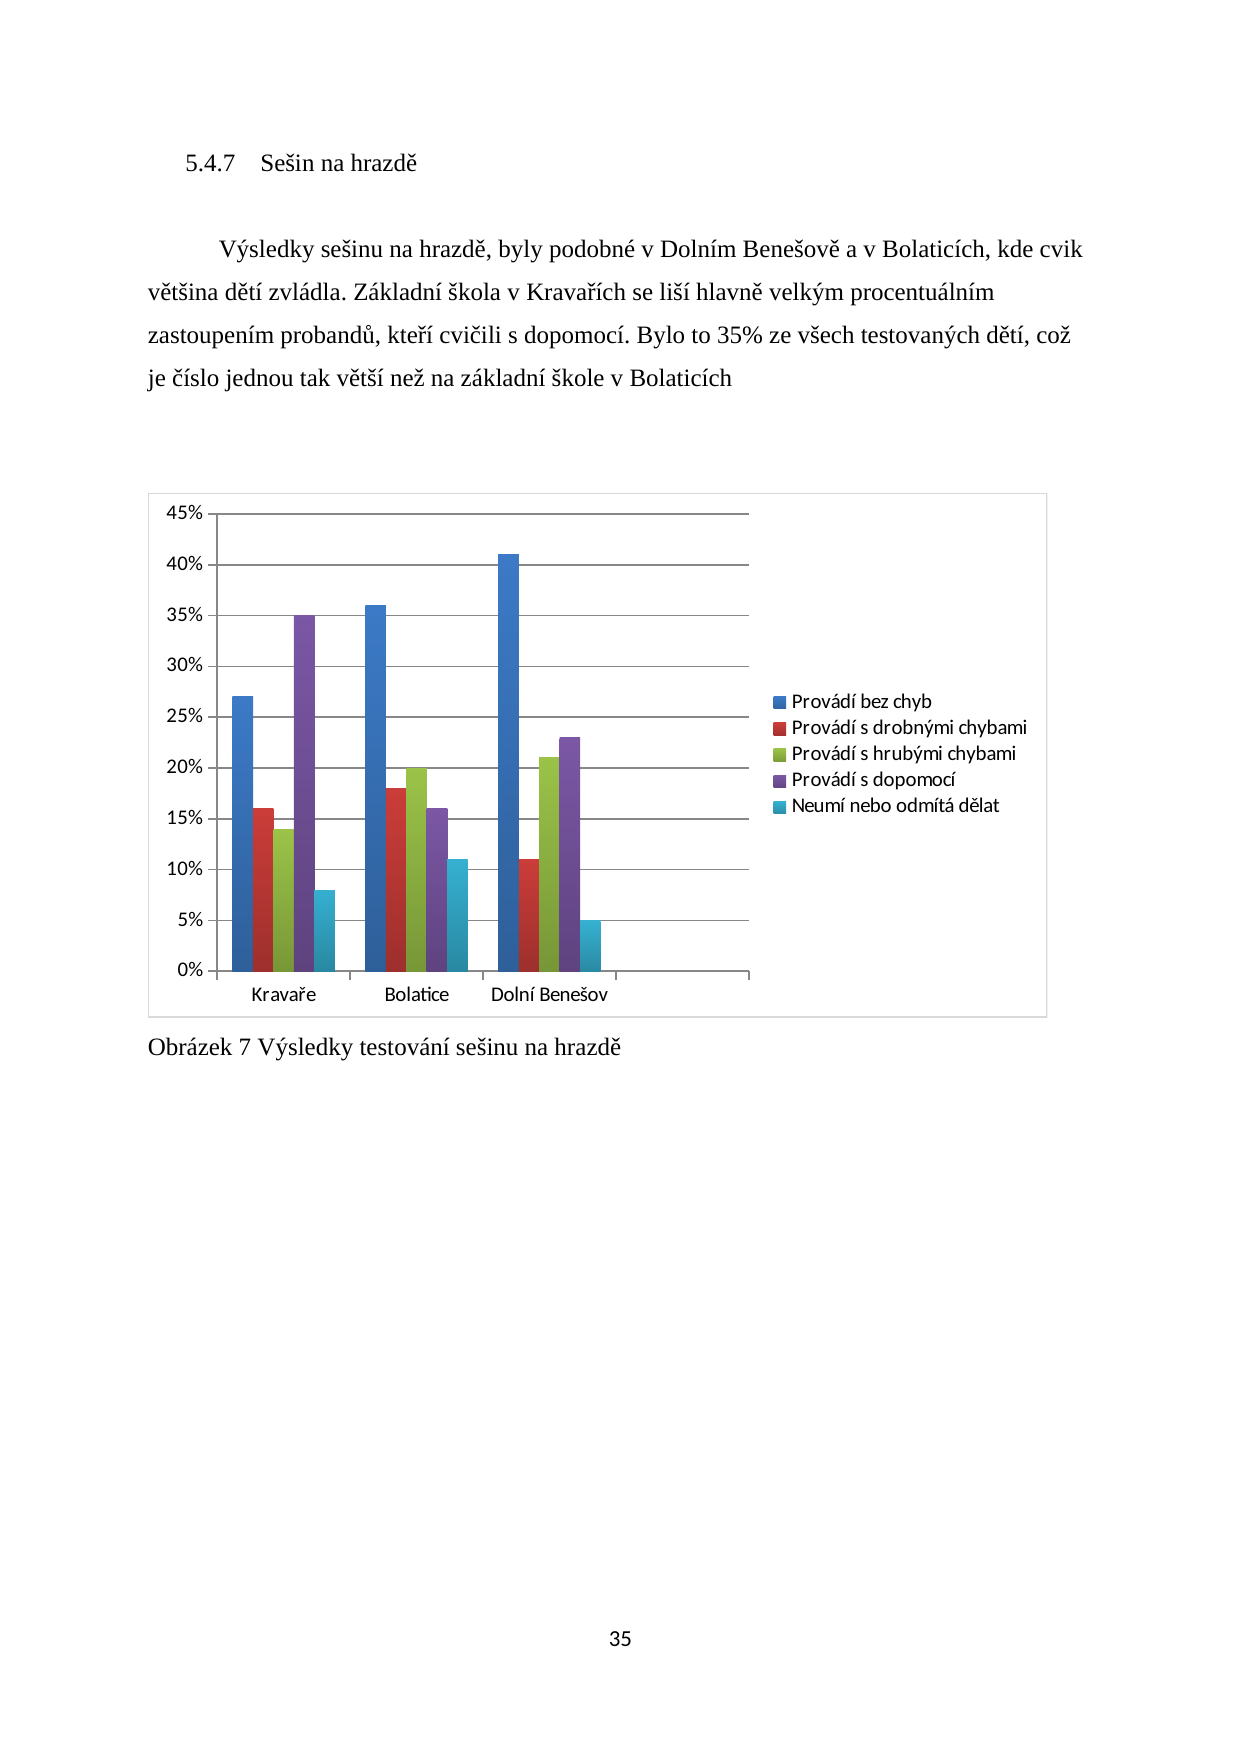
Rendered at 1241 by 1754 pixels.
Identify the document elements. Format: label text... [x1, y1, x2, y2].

text Obrázek 7 Výsledky testování sešinu na hrazdě [148, 1032, 1093, 1060]
list Výsledky sešinu na hrazdě, byly podobné v Dolním Benešově a v Bolaticích, kde cvik většina dětí zvládla. Základní škola v Kravařích se liší hlavně velkým procentuálním zastoupením probandů, kteří cvičili s dopomocí. Bylo to 35% ze všech testovaných dětí, což je číslo jednou tak větší než na základní škole v Bolaticích [148, 234, 1093, 392]
list Sešin na hrazdě [185, 148, 1093, 176]
